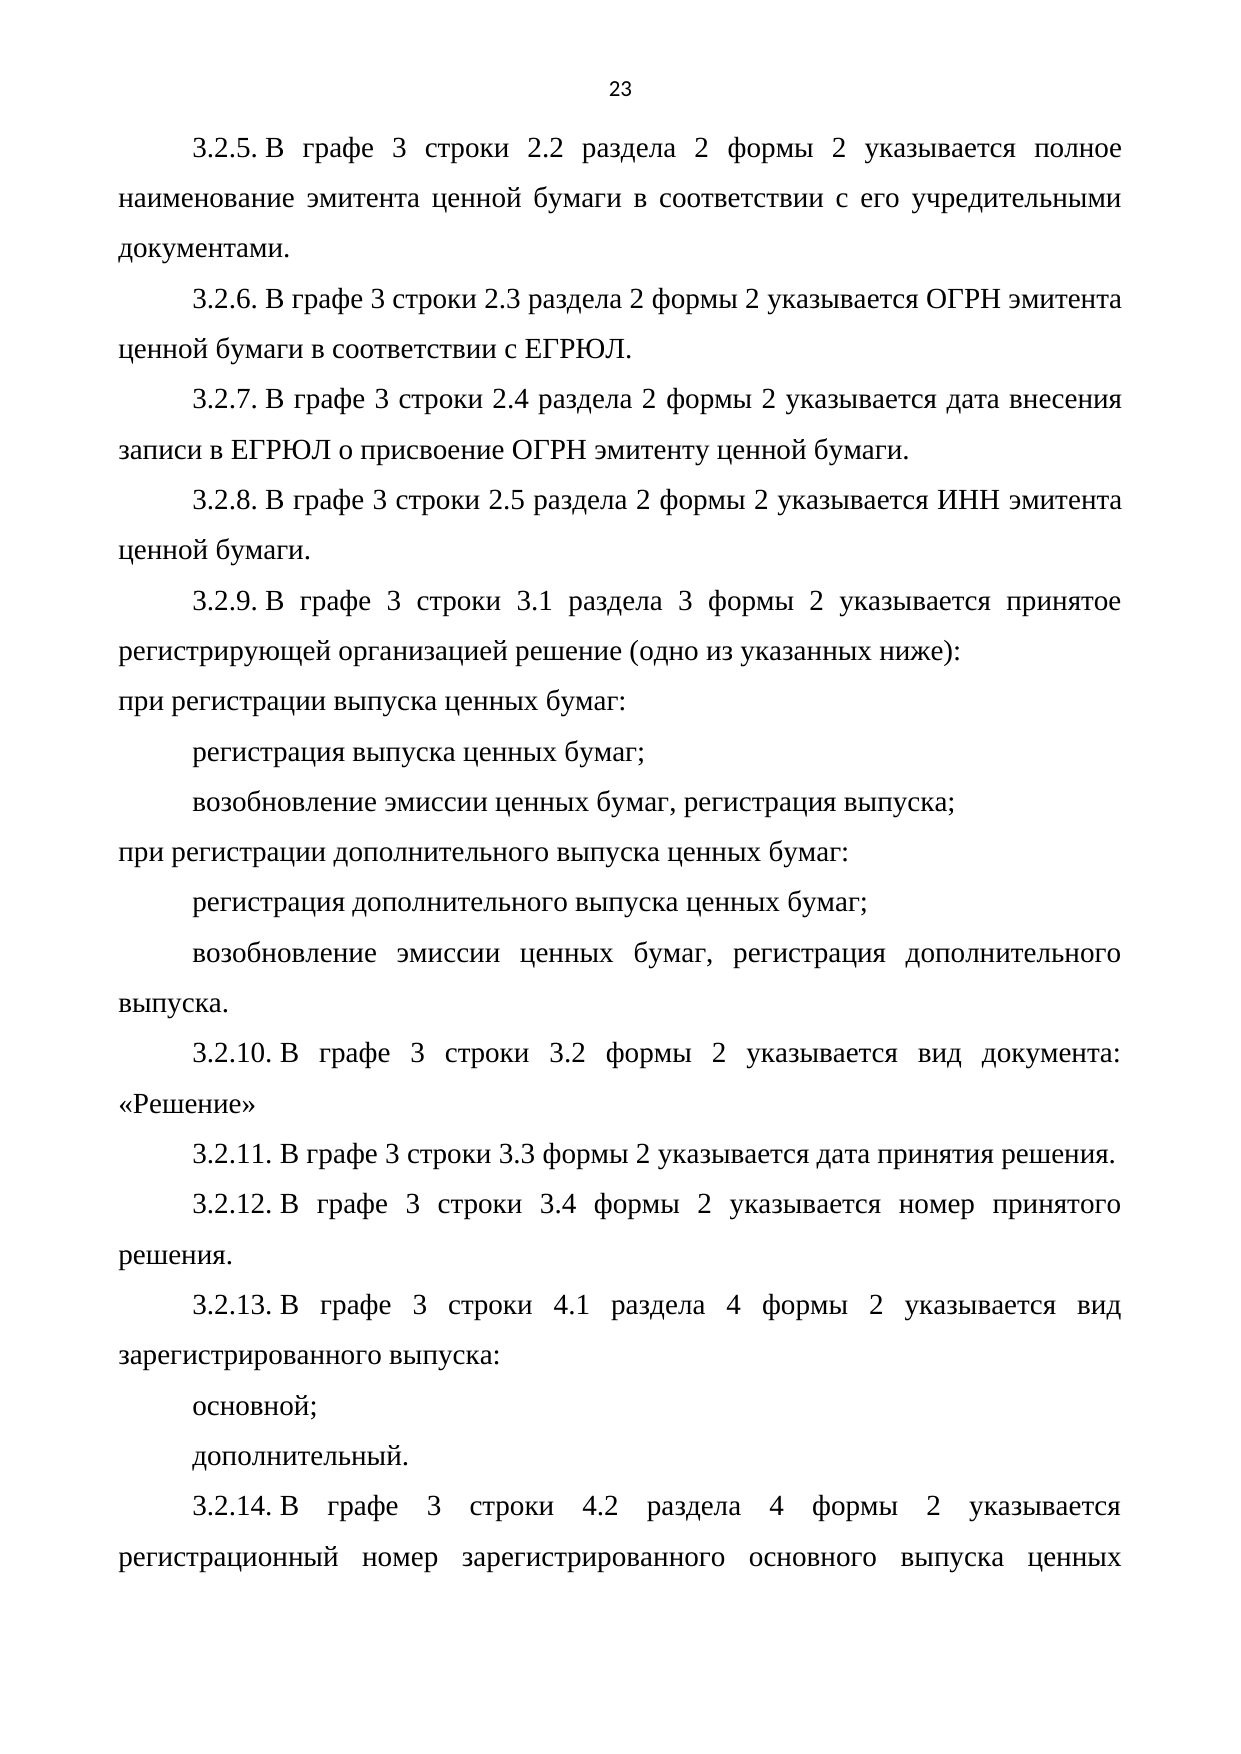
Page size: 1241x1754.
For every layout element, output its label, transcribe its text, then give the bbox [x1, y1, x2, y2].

list В графе 3 строки 2.3 раздела 2 формы 2 указывается ОГРН эмитента ценной бумаги в соответствии с ЕГРЮЛ. [118, 281, 1122, 365]
list В графе 3 строки 2.5 раздела 2 формы 2 указывается ИНН эмитента ценной бумаги. [118, 482, 1122, 566]
list основной; [118, 1388, 1122, 1421]
list возобновление эмиссии ценных бумаг, регистрация дополнительного выпуска. [118, 935, 1122, 1019]
list дополнительный. [118, 1438, 1122, 1472]
list В графе 3 строки 3.3 формы 2 указывается дата принятия решения. [118, 1136, 1122, 1170]
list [118, 1488, 1122, 1572]
list возобновление эмиссии ценных бумаг, регистрация выпуска; [118, 784, 1122, 817]
list В графе 3 строки 3.4 формы 2 указывается номер принятого решения. [118, 1186, 1122, 1270]
list В графе 3 строки 3.1 раздела 3 формы 2 указывается принятое регистрирующей организацией решение (одно из указанных ниже): [118, 583, 1122, 667]
list регистрация выпуска ценных бумаг; [118, 734, 1122, 767]
list при регистрации выпуска ценных бумаг: [118, 683, 1122, 717]
list при регистрации дополнительного выпуска ценных бумаг: [118, 834, 1122, 868]
list В графе 3 строки 3.2 формы 2 указывается вид документа: «Решение» [118, 1036, 1122, 1119]
list регистрация дополнительного выпуска ценных бумаг; [118, 884, 1122, 918]
list В графе 3 строки 2.4 раздела 2 формы 2 указывается дата внесения записи в ЕГРЮЛ о присвоение ОГРН эмитенту ценной бумаги. [118, 381, 1122, 465]
list В графе 3 строки 4.1 раздела 4 формы 2 указывается вид зарегистрированного выпуска: [118, 1287, 1122, 1371]
list В графе 3 строки 2.2 раздела 2 формы 2 указывается полное наименование эмитента ценной бумаги в соответствии с его учредительными документами. [118, 130, 1122, 264]
